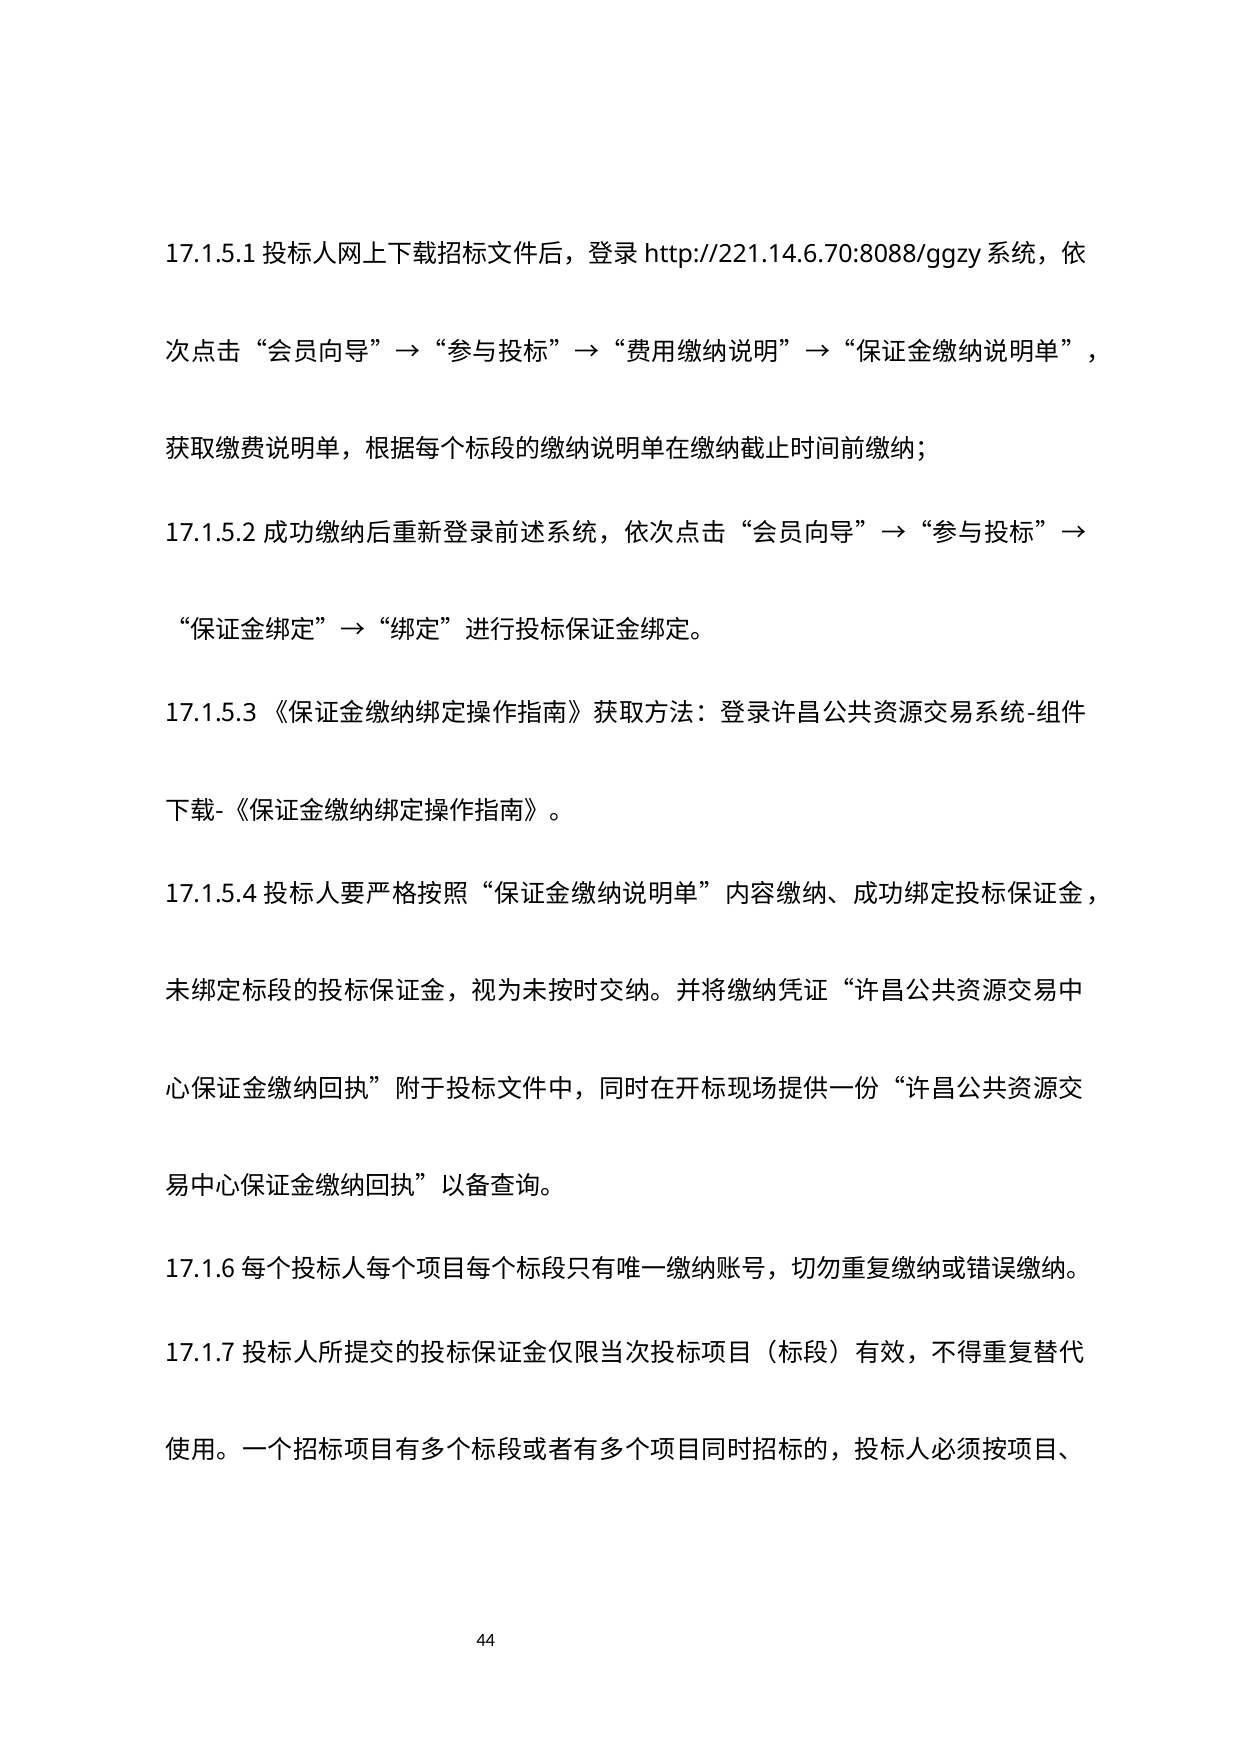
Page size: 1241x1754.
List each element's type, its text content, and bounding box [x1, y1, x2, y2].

text 17.1.5.1 投标人网上下载招标文件后，登录http://221.14.6.70:8088/ggzy系统，依次点击“会员向导”→“参与投标”→“费用缴纳说明”→“保证金缴纳说明单”，获取缴费说明单，根据每个标段的缴纳说明单在缴纳截止时间前缴纳； [165, 219, 1087, 479]
text 17.1.5.2 成功缴纳后重新登录前述系统，依次点击“会员向导”→“参与投标”→“保证金绑定”→“绑定”进行投标保证金绑定。 [165, 498, 1087, 660]
text 17.1.6 每个投标人每个项目每个标段只有唯一缴纳账号，切勿重复缴纳或错误缴纳。 [165, 1234, 1087, 1299]
text 17.1.5.3 《保证金缴纳绑定操作指南》获取方法：登录许昌公共资源交易系统-组件下载-《保证金缴纳绑定操作指南》。 [165, 678, 1087, 841]
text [165, 1318, 1087, 1480]
text 17.1.5.4 投标人要严格按照“保证金缴纳说明单”内容缴纳、成功绑定投标保证金，未绑定标段的投标保证金，视为未按时交纳。并将缴纳凭证“许昌公共资源交易中心保证金缴纳回执”附于投标文件中，同时在开标现场提供一份“许昌公共资源交易中心保证金缴纳回执”以备查询。 [165, 859, 1087, 1216]
